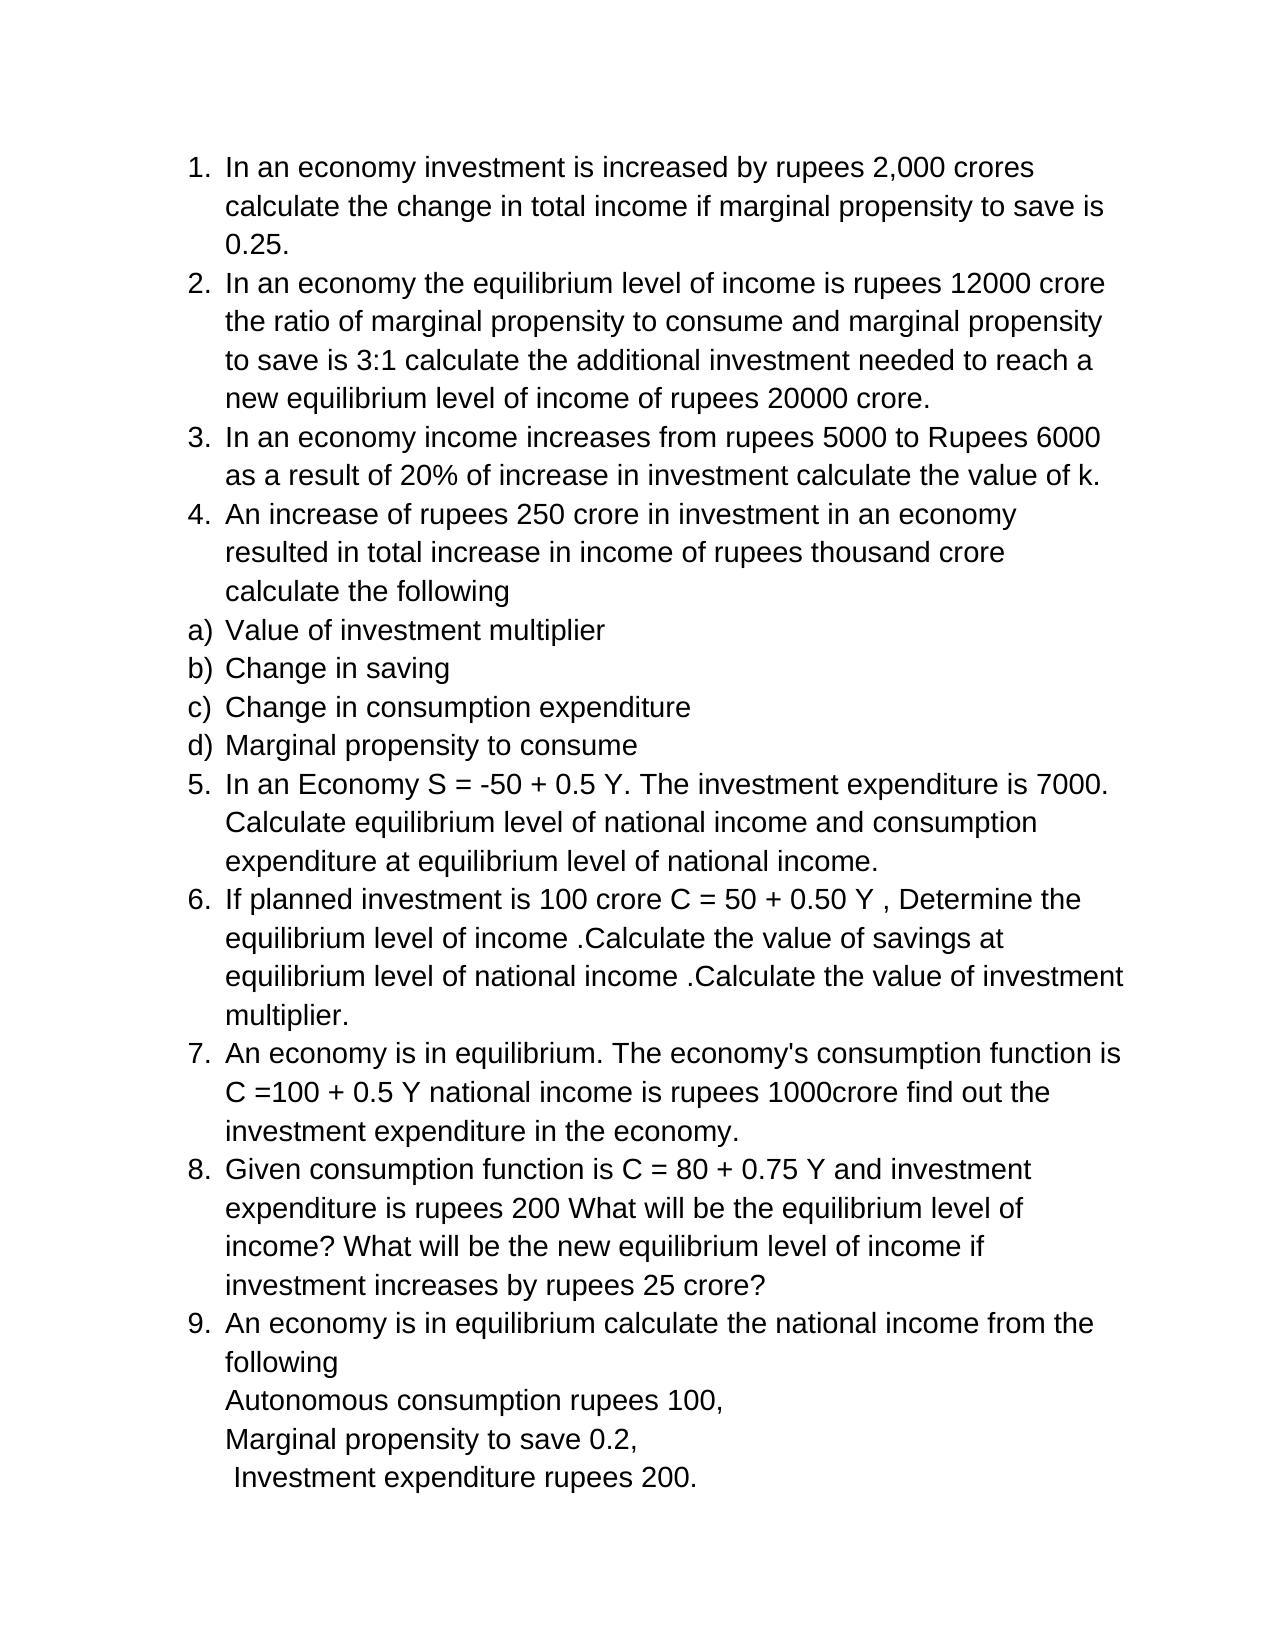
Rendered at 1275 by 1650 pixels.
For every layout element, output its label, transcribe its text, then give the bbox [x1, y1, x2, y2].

list Marginal propensity to consume [187, 728, 1125, 762]
list Autonomous consumption rupees 100, [225, 1383, 1125, 1417]
list In an economy investment is increased by rupees 2,000 crores calculate the change in total income if marginal propensity to save is 0.25. [187, 150, 1125, 261]
list Change in saving [187, 651, 1125, 684]
list An increase of rupees 250 crore in investment in an economy resulted in total increase in income of rupees thousand crore calculate the following [187, 497, 1125, 607]
list In an economy the equilibrium level of income is rupees 12000 crore the ratio of marginal propensity to consume and marginal propensity to save is 3:1 calculate the additional investment needed to reach a new equilibrium level of income of rupees 20000 crore. [187, 266, 1125, 415]
list If planned investment is 100 crore C = 50 + 0.50 Y , Determine the equilibrium level of income .Calculate the value of savings at equilibrium level of national income .Calculate the value of investment multiplier. [187, 882, 1125, 1031]
list Marginal propensity to save 0.2, [225, 1422, 1125, 1455]
list Investment expenditure rupees 200. [225, 1460, 1125, 1494]
list In an economy income increases from rupees 5000 to Rupees 6000 as a result of 20% of increase in investment calculate the value of k. [187, 420, 1125, 492]
list In an Economy S = -50 + 0.5 Y. The investment expenditure is 7000. Calculate equilibrium level of national income and consumption expenditure at equilibrium level of national income. [187, 767, 1125, 877]
list An economy is in equilibrium. The economy's consumption function is C =100 + 0.5 Y national income is rupees 1000crore find out the investment expenditure in the economy. [187, 1036, 1125, 1147]
list An economy is in equilibrium calculate the national income from the following [187, 1306, 1125, 1378]
list Given consumption function is C = 80 + 0.75 Y and investment expenditure is rupees 200 What will be the equilibrium level of income? What will be the new equilibrium level of income if investment increases by rupees 25 crore? [187, 1152, 1125, 1301]
list Value of investment multiplier [187, 612, 1125, 646]
list Change in consumption expenditure [187, 689, 1125, 723]
